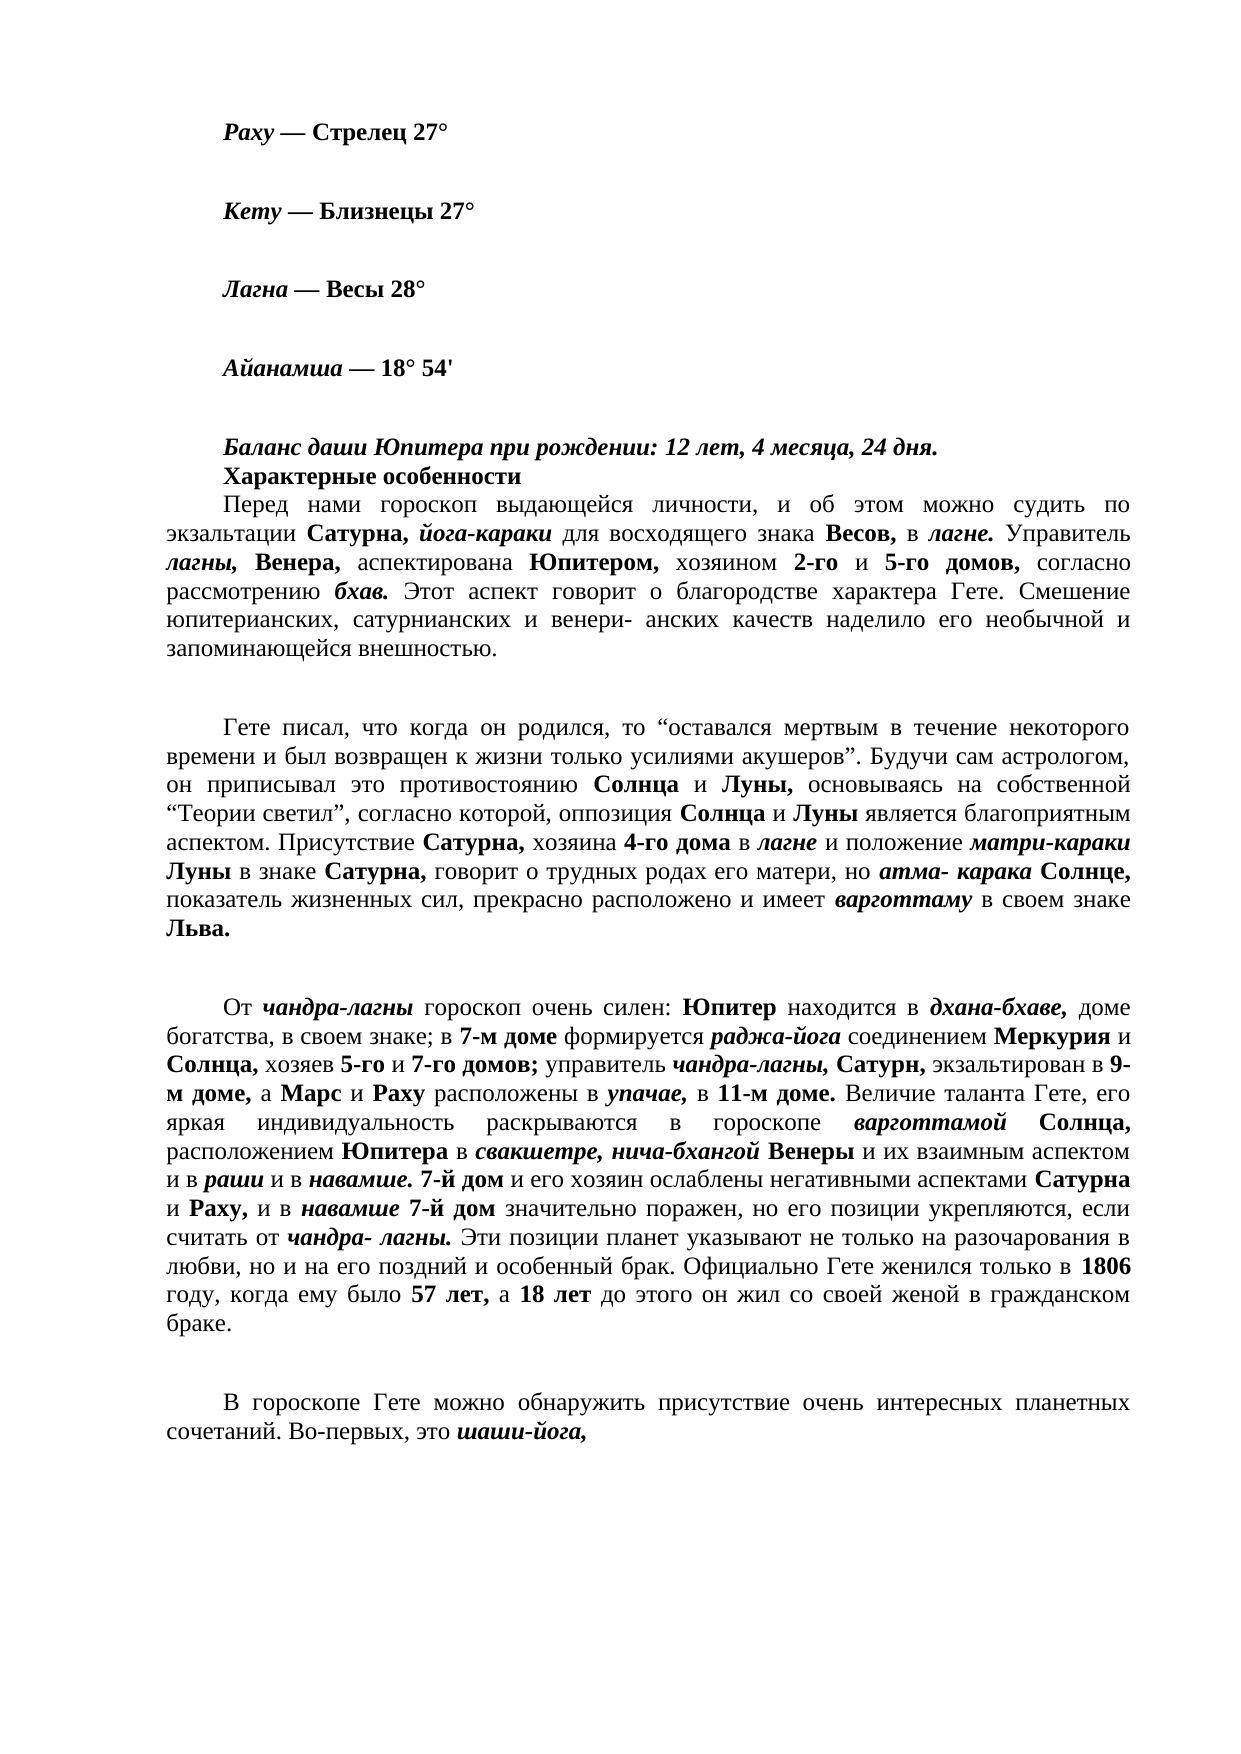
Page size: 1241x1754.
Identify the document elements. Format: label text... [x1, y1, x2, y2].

text Айанамша — 18° 54' [166, 353, 1131, 382]
text Баланс даши Юпитера при рождении: 12 лет, 4 месяца, 24 дня. [166, 432, 1131, 461]
text От чандра-лагны гороскоп очень силен: Юпитер находится в дхана-бхаве, доме богатства, в своем знаке; в 7-м доме формируется раджа-йога соединением Меркурия и Солнца, хозяев 5-го и 7-го домов; управитель чандра-лагны, Сатурн, экзальтирован в 9-м доме, а Марс и Раху расположены в упачае, в 11-м доме. Величие таланта Гете, его яркая индивидуальность раскрываются в гороскопе варготтамой Солнца, расположением Юпитера в свакшетре, нича-бхангой Венеры и их взаимным аспектом и в раши и в навамше. 7-й дом и его хозяин ослаблены негативными аспектами Сатурна и Раху, и в навамше 7-й дом значительно поражен, но его позиции укрепляются, если считать от чандра- лагны. Эти позиции планет указывают не только на разочарования в любви, но и на его поздний и особенный брак. Официально Гете женился только в 1806 году, когда ему было 57 лет, а 18 лет до этого он жил со своей женой в гражданском браке. [166, 992, 1131, 1337]
text Лагна — Весы 28° [166, 274, 1131, 303]
text Гете писал, что когда он родился, то “оставался мертвым в течение некоторого времени и был возвращен к жизни только усилиями акушеров”. Будучи сам астрологом, он приписывал это противостоянию Солнца и Луны, основываясь на собственной “Теории светил”, согласно которой, оппозиция Солнца и Луны является благоприятным аспектом. Присутствие Сатурна, хозяина 4-го дома в лагне и положение матри-караки Луны в знаке Сатурна, говорит о трудных родах его матери, но атма- карака Солнце, показатель жизненных сил, прекрасно расположено и имеет варготтаму в своем знаке Льва. [166, 712, 1131, 942]
text Характерные особенности [166, 461, 1131, 489]
text Перед нами гороскоп выдающейся личности, и об этом можно судить по экзальтации Сатурна, йога-караки для восходящего знака Весов, в лагне. Управитель лагны, Венера, аспектирована Юпитером, хозяином 2-го и 5-го домов, согласно рассмотрению бхав. Этот аспект говорит о благородстве характера Гете. Смешение юпитерианских, сатурнианских и венери- анских качеств наделило его необычной и запоминающейся внешностью. [166, 489, 1131, 662]
text В гороскопе Гете можно обнаружить присутствие очень интересных планетных сочетаний. Во-первых, это шаши-йога, [166, 1387, 1131, 1444]
text Кету — Близнецы 27° [166, 196, 1131, 224]
text Раху — Стрелец 27° [166, 117, 1131, 146]
